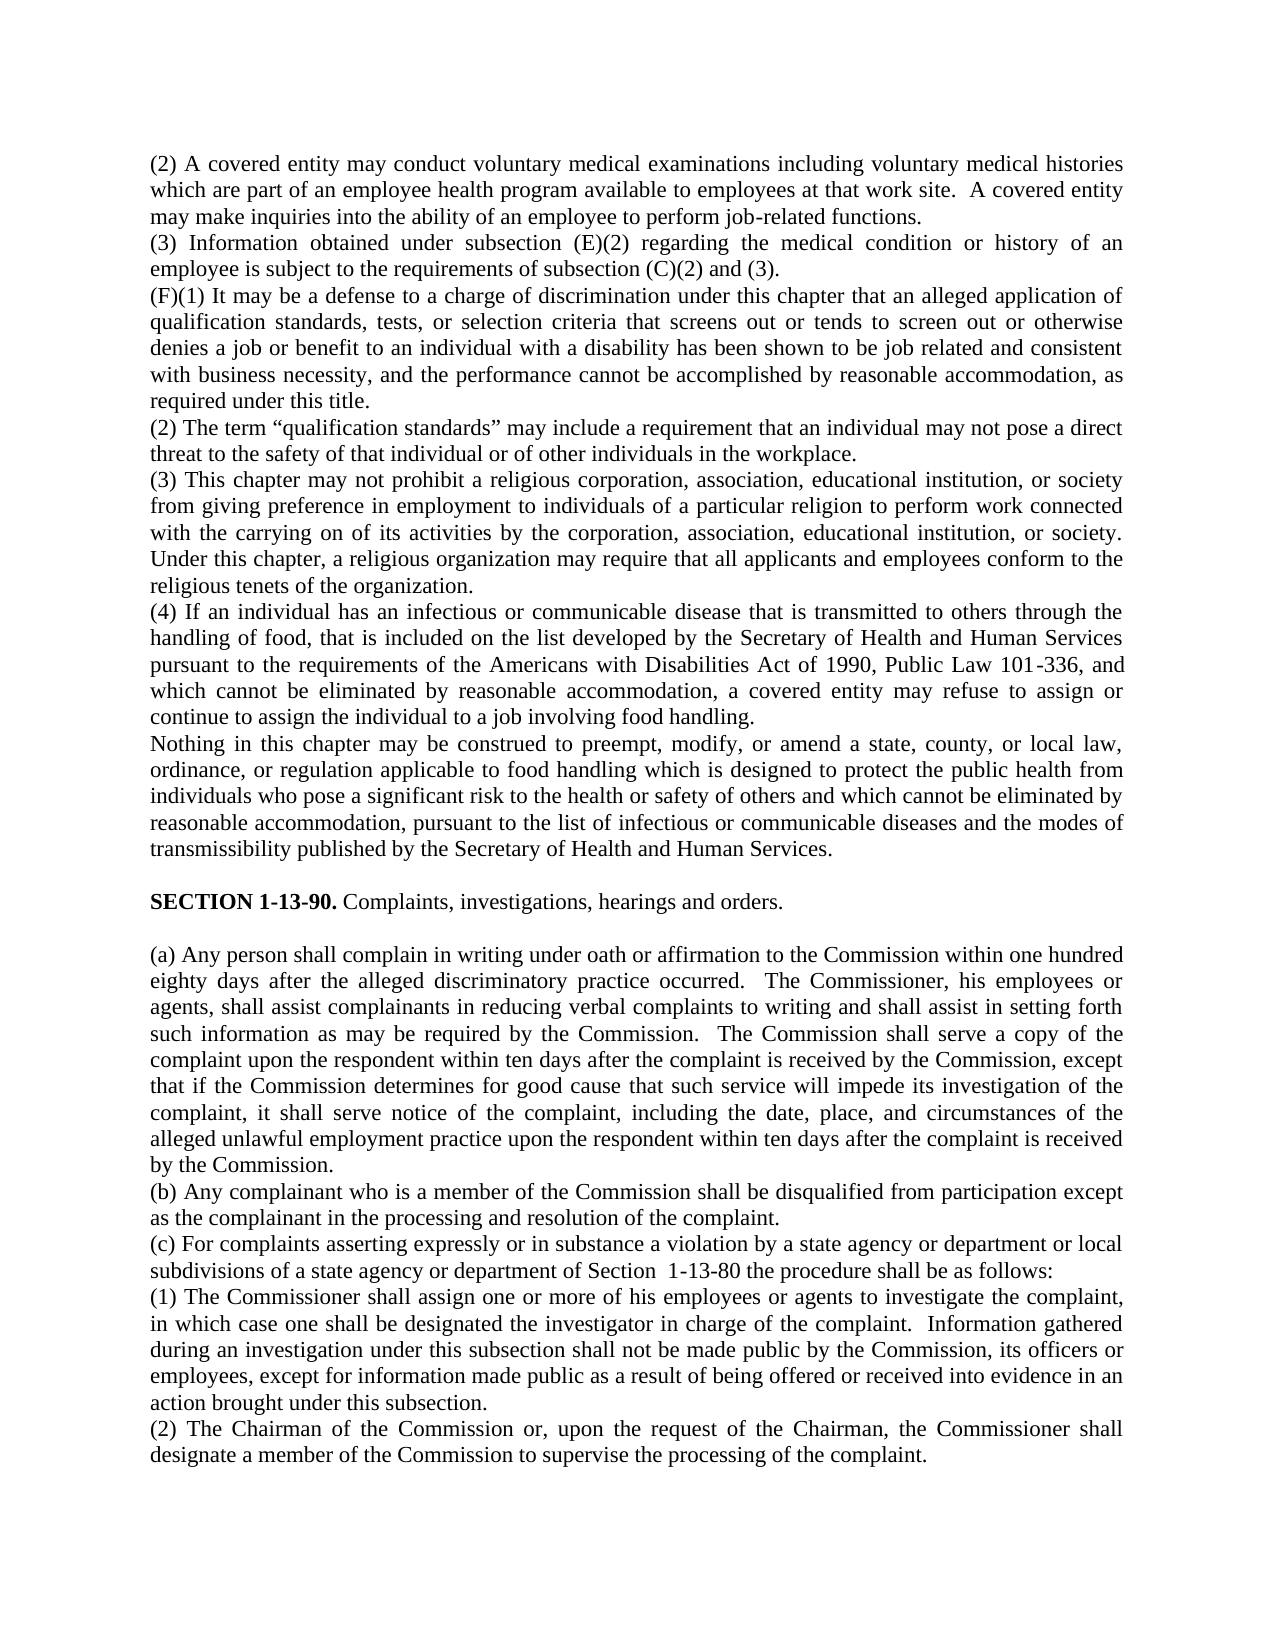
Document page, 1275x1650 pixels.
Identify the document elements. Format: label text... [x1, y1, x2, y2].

text (2) The Chairman of the Commission or, upon the request of the Chairman, the Commissioner shall designate a member of the Commission to supervise the processing of the complaint. [150, 1415, 1125, 1468]
text (a) Any person shall complain in writing under oath or affirmation to the Commission within one hundred eighty days after the alleged discriminatory practice occurred. The Commissioner, his employees or agents, shall assist complainants in reducing verbal complaints to writing and shall assist in setting forth such information as may be required by the Commission. The Commission shall serve a copy of the complaint upon the respondent within ten days after the complaint is received by the Commission, except that if the Commission determines for good cause that such service will impede its investigation of the complaint, it shall serve notice of the complaint, including the date, place, and circumstances of the alleged unlawful employment practice upon the respondent within ten days after the complaint is received by the Commission. [150, 941, 1125, 1178]
text Nothing in this chapter may be construed to preempt, modify, or amend a state, county, or local law, ordinance, or regulation applicable to food handling which is designed to protect the public health from individuals who pose a significant risk to the health or safety of others and which cannot be eliminated by reasonable accommodation, pursuant to the list of infectious or communicable diseases and the modes of transmissibility published by the Secretary of Health and Human Services. [150, 730, 1125, 862]
text (b) Any complainant who is a member of the Commission shall be disqualified from participation except as the complainant in the processing and resolution of the complaint. [150, 1178, 1125, 1231]
text (2) A covered entity may conduct voluntary medical examinations including voluntary medical histories which are part of an employee health program available to employees at that work site. A covered entity may make inquiries into the ability of an employee to perform job-related functions. [150, 150, 1125, 229]
text (c) For complaints asserting expressly or in substance a violation by a state agency or department or local subdivisions of a state agency or department of Section 1-13-80 the procedure shall be as follows: [150, 1231, 1125, 1283]
text (1) The Commissioner shall assign one or more of his employees or agents to investigate the complaint, in which case one shall be designated the investigator in charge of the complaint. Information gathered during an investigation under this subsection shall not be made public by the Commission, its officers or employees, except for information made public as a result of being offered or received into evidence in an action brought under this subsection. [150, 1283, 1125, 1415]
text (3) This chapter may not prohibit a religious corporation, association, educational institution, or society from giving preference in employment to individuals of a particular religion to perform work connected with the carrying on of its activities by the corporation, association, educational institution, or society. Under this chapter, a religious organization may require that all applicants and employees conform to the religious tenets of the organization. [150, 466, 1125, 598]
text (2) The term “qualification standards” may include a requirement that an individual may not pose a direct threat to the safety of that individual or of other individuals in the workplace. [150, 413, 1125, 466]
text (4) If an individual has an infectious or communicable disease that is transmitted to others through the handling of food, that is included on the list developed by the Secretary of Health and Human Services pursuant to the requirements of the Americans with Disabilities Act of 1990, Public Law 101-336, and which cannot be eliminated by reasonable accommodation, a covered entity may refuse to assign or continue to assign the individual to a job involving food handling. [150, 598, 1125, 730]
text SECTION 1-13-90. Complaints, investigations, hearings and orders. [150, 888, 1125, 914]
text (3) Information obtained under subsection (E)(2) regarding the medical condition or history of an employee is subject to the requirements of subsection (C)(2) and (3). [150, 229, 1125, 282]
text (F)(1) It may be a defense to a charge of discrimination under this chapter that an alleged application of qualification standards, tests, or selection criteria that screens out or tends to screen out or otherwise denies a job or benefit to an individual with a disability has been shown to be job related and consistent with business necessity, and the performance cannot be accomplished by reasonable accommodation, as required under this title. [150, 282, 1125, 413]
